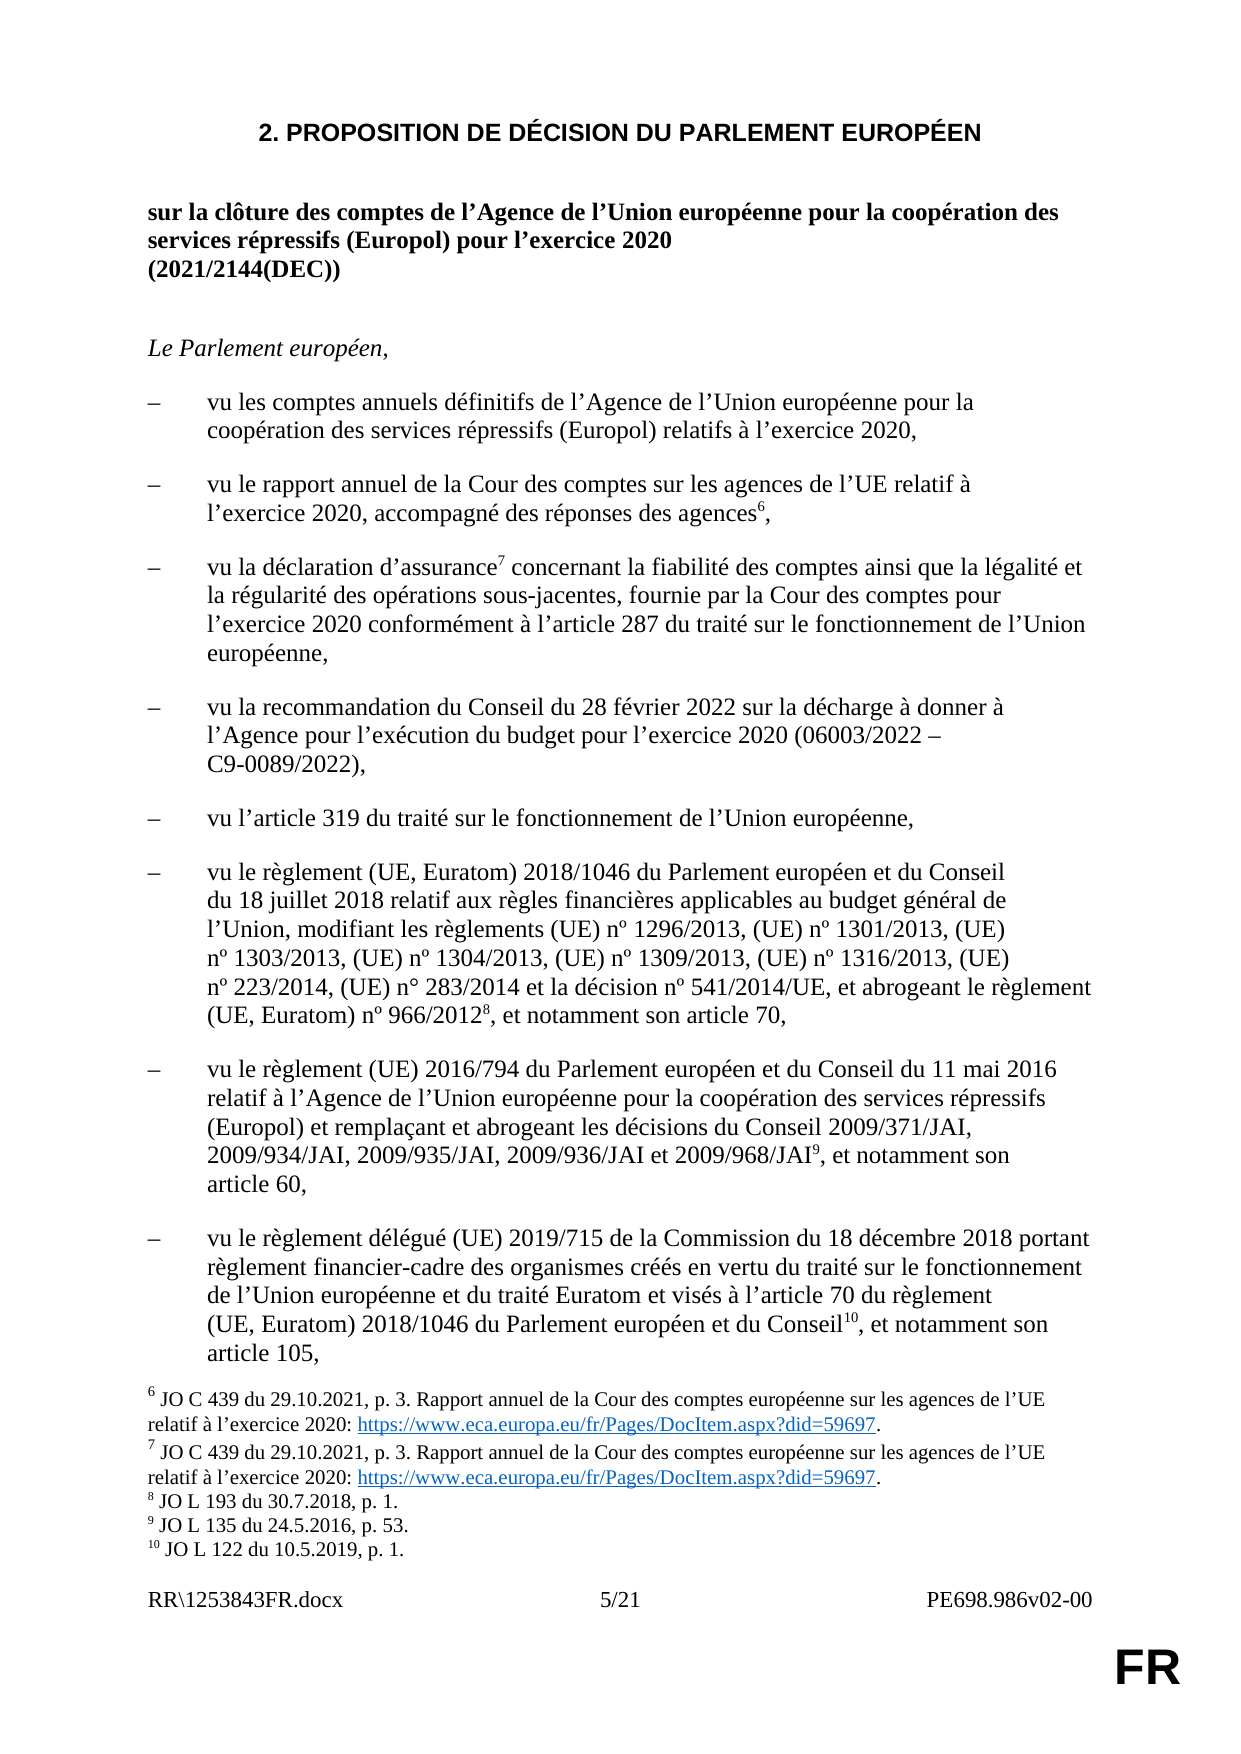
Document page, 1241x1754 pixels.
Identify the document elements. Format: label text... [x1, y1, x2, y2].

text – vu l’article 319 du traité sur le fonctionnement de l’Union européenne, [148, 803, 1092, 832]
text (2021/2144(DEC)) [148, 254, 1092, 283]
text – vu la déclaration d’assurance concernant la fiabilité des comptes ainsi que la légalité et la régularité des opérations sous-jacentes, fournie par la Cour des comptes pour l’exercice 2020 conformément à l’article 287 du traité sur le fonctionnement de l’Union européenne, [148, 552, 1092, 667]
text sur la clôture des comptes de l’Agence de l’Union européenne pour la coopération des services répressifs (Europol) pour l’exercice 2020 [148, 197, 1092, 254]
subtitle 2. PROPOSITION DE DÉCISION DU PARLEMENT EUROPÉEN [148, 118, 1092, 147]
text – vu le règlement délégué (UE) 2019/715 de la Commission du 18 décembre 2018 portant règlement financier-cadre des organismes créés en vertu du traité sur le fonctionnement de l’Union européenne et du traité Euratom et visés à l’article 70 du règlement (UE, Euratom) 2018/1046 du Parlement européen et du Conseil, et notamment son article 105, [148, 1223, 1092, 1367]
text – vu les comptes annuels définitifs de l’Agence de l’Union européenne pour la coopération des services répressifs (Europol) relatifs à l’exercice 2020, [148, 387, 1092, 444]
text Le Parlement européen, [148, 333, 1092, 362]
text – vu le rapport annuel de la Cour des comptes sur les agences de l’UE relatif à l’exercice 2020, accompagné des réponses des agences, [148, 469, 1092, 527]
text – vu le règlement (UE, Euratom) 2018/1046 du Parlement européen et du Conseil du 18 juillet 2018 relatif aux règles financières applicables au budget général de l’Union, modifiant les règlements (UE) nº 1296/2013, (UE) nº 1301/2013, (UE) nº 1303/2013, (UE) nº 1304/2013, (UE) nº 1309/2013, (UE) nº 1316/2013, (UE) nº 223/2014, (UE) n° 283/2014 et la décision nº 541/2014/UE, et abrogeant le règlement (UE, Euratom) nº 966/2012, et notamment son article 70, [148, 857, 1092, 1029]
text – vu la recommandation du Conseil du 28 février 2022 sur la décharge à donner à l’Agence pour l’exécution du budget pour l’exercice 2020 (06003/2022 – C9-0089/2022), [148, 692, 1092, 778]
text – vu le règlement (UE) 2016/794 du Parlement européen et du Conseil du 11 mai 2016 relatif à l’Agence de l’Union européenne pour la coopération des services répressifs (Europol) et remplaçant et abrogeant les décisions du Conseil 2009/371/JAI, 2009/934/JAI, 2009/935/JAI, 2009/936/JAI et 2009/968/JAI, et notamment son article 60, [148, 1054, 1092, 1198]
